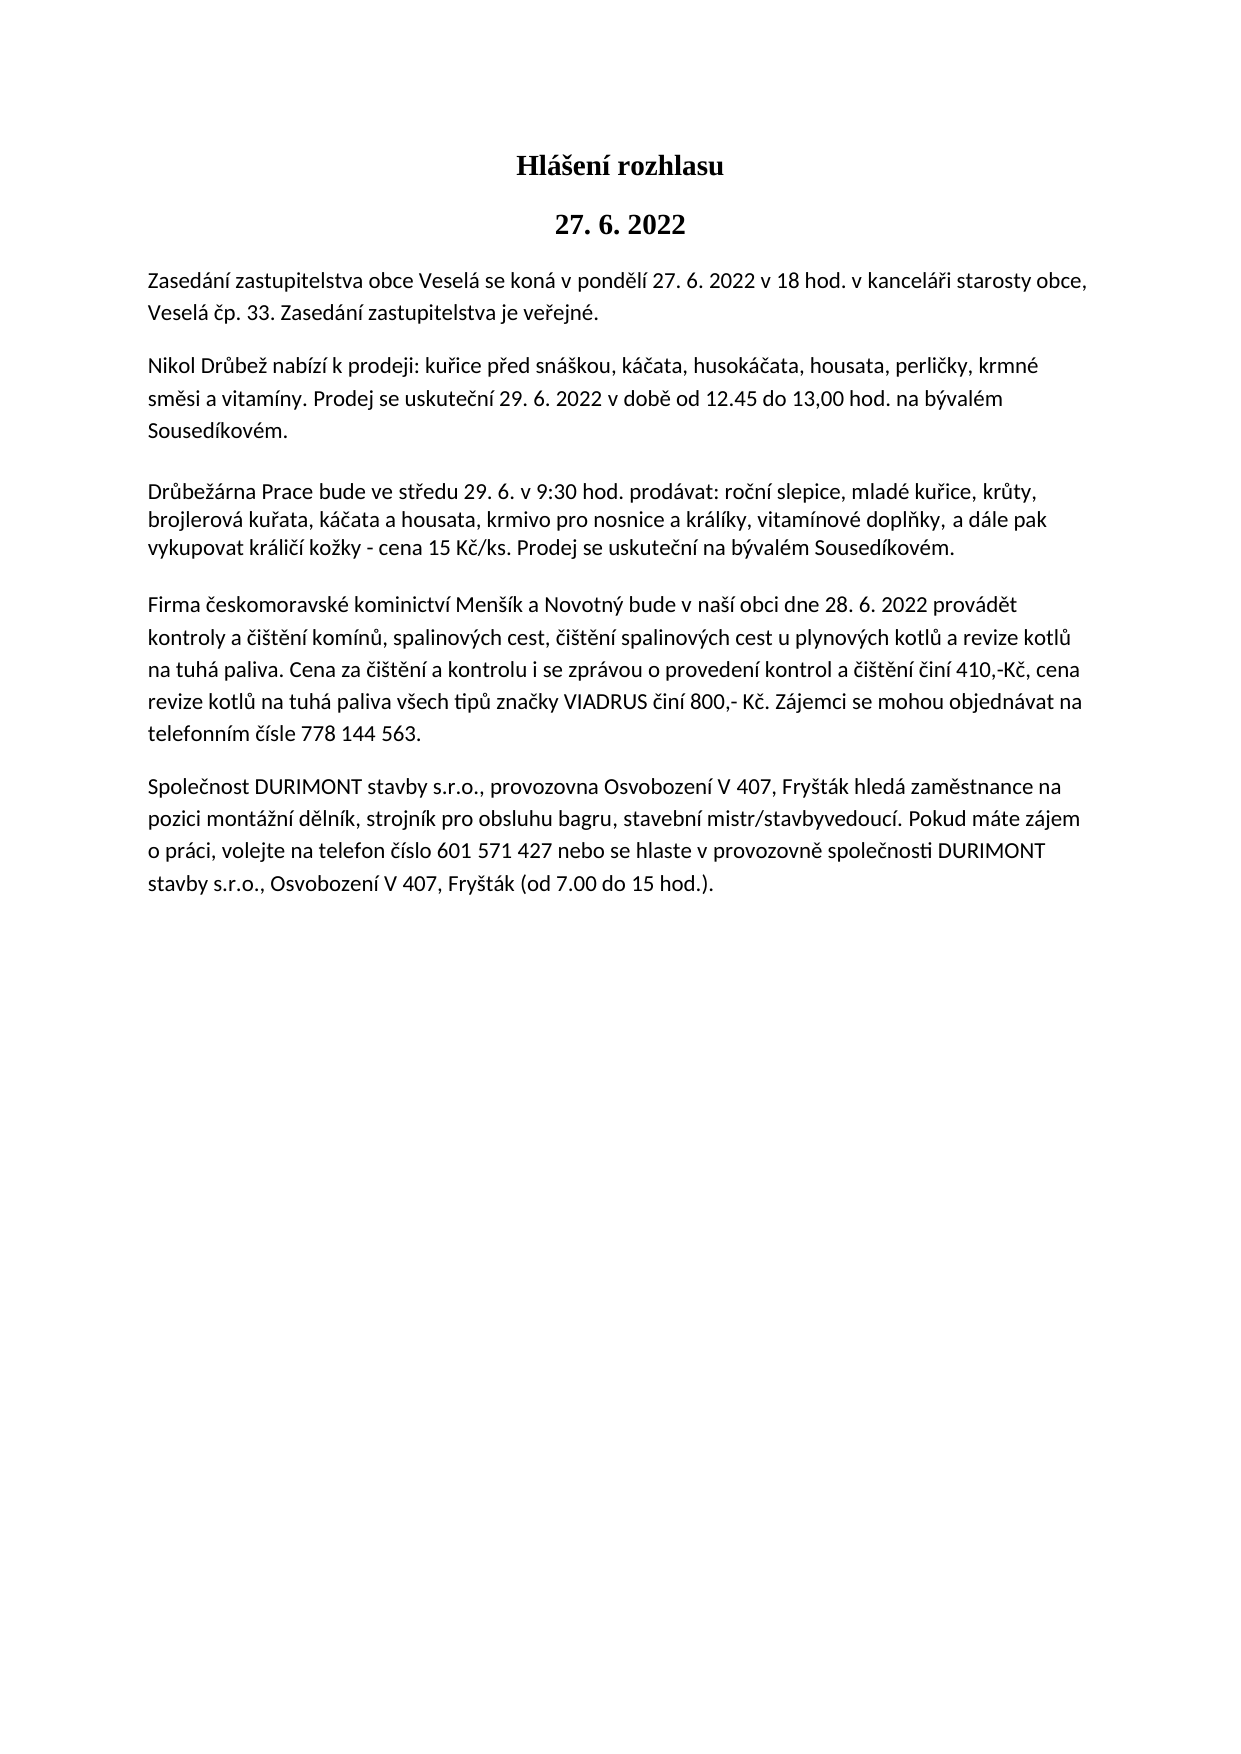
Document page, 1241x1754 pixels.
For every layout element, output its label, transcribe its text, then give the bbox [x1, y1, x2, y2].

text Společnost DURIMONT stavby s.r.o., provozovna Osvobození V 407, Fryšták hledá zaměstnance na pozici montážní dělník, strojník pro obsluhu bagru, stavební mistr/stavbyvedoucí. Pokud máte zájem o práci, volejte na telefon číslo 601 571 427 nebo se hlaste v provozovně společnosti DURIMONT stavby s.r.o., Osvobození V 407, Fryšták (od 7.00 do 15 hod.). [148, 772, 1093, 897]
text Hlášení rozhlasu [148, 148, 1093, 181]
text Drůbežárna Prace bude ve středu 29. 6. v 9:30 hod. prodávat: roční slepice, mladé kuřice, krůty, brojlerová kuřata, káčata a housata, krmivo pro nosnice a králíky, vitamínové doplňky, a dále pak vykupovat králičí kožky - cena 15 Kč/ks. Prodej se uskuteční na bývalém Sousedíkovém. [148, 477, 1093, 561]
text Nikol Drůbež nabízí k prodeji: kuřice před snáškou, káčata, husokáčata, housata, perličky, krmné směsi a vitamíny. Prodej se uskuteční 29. 6. 2022 v době od 12.45 do 13,00 hod. na bývalém Sousedíkovém. [148, 352, 1093, 444]
text Zasedání zastupitelstva obce Veselá se koná v pondělí 27. 6. 2022 v 18 hod. v kanceláři starosty obce, Veselá čp. 33. Zasedání zastupitelstva je veřejné. [148, 266, 1093, 327]
text Firma českomoravské kominictví Menšík a Novotný bude v naší obci dne 28. 6. 2022 provádět kontroly a čištění komínů, spalinových cest, čištění spalinových cest u plynových kotlů a revize kotlů na tuhá paliva. Cena za čištění a kontrolu i se zprávou o provedení kontrol a čištění činí 410,-Kč, cena revize kotlů na tuhá paliva všech tipů značky VIADRUS činí 800,- Kč. Zájemci se mohou objednávat na telefonním čísle 778 144 563. [148, 591, 1093, 747]
text 27. 6. 2022 [148, 207, 1093, 241]
